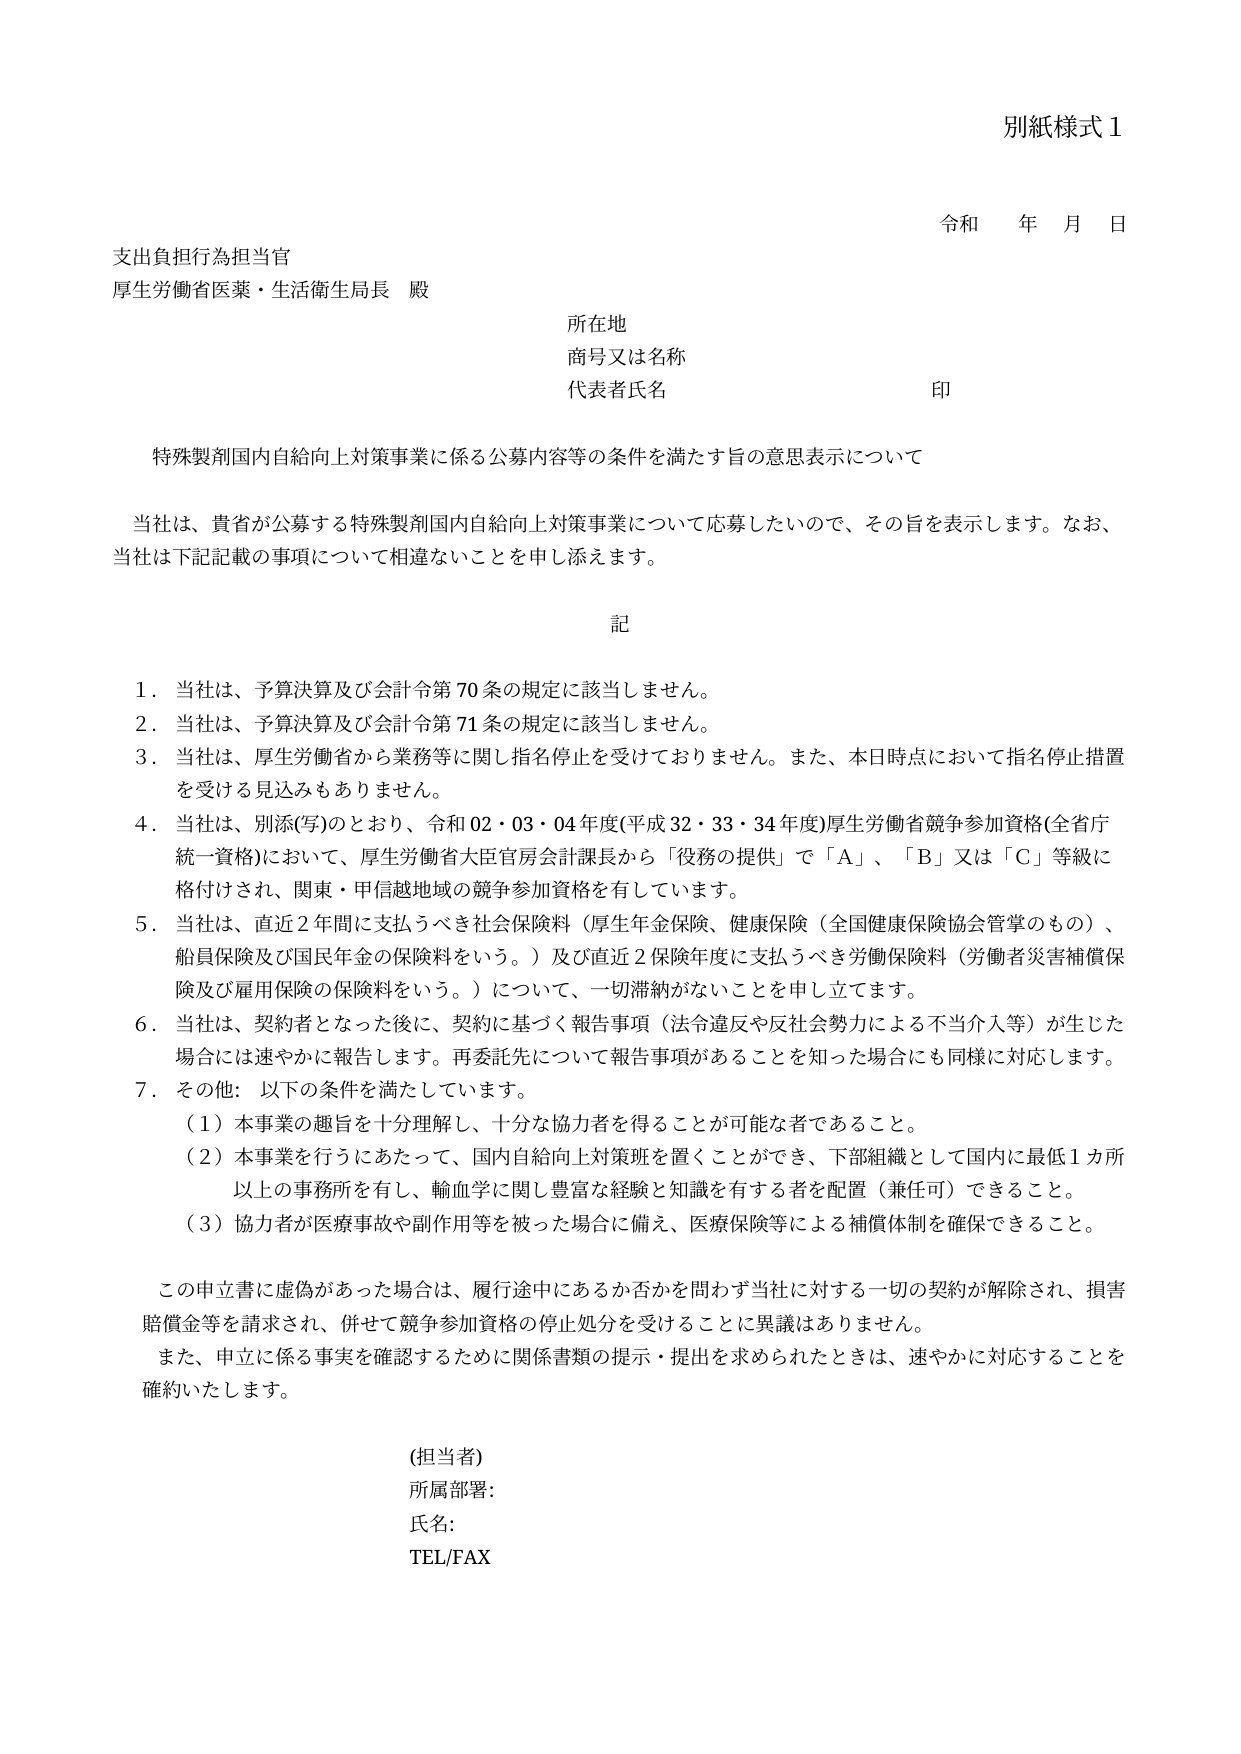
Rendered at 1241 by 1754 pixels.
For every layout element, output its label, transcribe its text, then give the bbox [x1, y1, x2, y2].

list 当社は、直近２年間に支払うべき社会保険料（厚生年金保険、健康保険（全国健康保険協会管掌のもの）、船員保険及び国民年金の保険料をいう。）及び直近２保険年度に支払うべき労働保険料（労働者災害補償保険及び雇用保険の保険料をいう。）について、一切滞納がないことを申し立てます。 [131, 904, 1128, 1004]
list （１）本事業の趣旨を十分理解し、十分な協力者を得ることが可能な者であること。 [175, 1104, 1128, 1138]
text 記 [112, 604, 1128, 638]
text 厚生労働省医薬・生活衛生局長 殿 [112, 271, 1128, 304]
text 商号又は名称 [112, 338, 1128, 371]
list 当社は、別添(写)のとおり、令和02・03・04年度(平成32・33・34年度)厚生労働省競争参加資格(全省庁統一資格)において、厚生労働省大臣官房会計課長から「役務の提供」で「Ａ」、「Ｂ」又は「Ｃ」等級に格付けされ、関東・甲信越地域の競争参加資格を有しています。 [131, 804, 1128, 904]
list その他: 以下の条件を満たしています。 [131, 1071, 1128, 1104]
text 支出負担行為担当官 [112, 238, 1128, 271]
list 当社は、予算決算及び会計令第71条の規定に該当しません。 [131, 704, 1128, 738]
text また、申立に係る事実を確認するために関係書類の提示・提出を求められたときは、速やかに対応することを確約いたします。 [142, 1338, 1128, 1404]
text (担当者) [112, 1438, 1128, 1471]
text この申立書に虚偽があった場合は、履行途中にあるか否かを問わず当社に対する一切の契約が解除され、損害賠償金等を請求され、併せて競争参加資格の停止処分を受けることに異議はありません。 [142, 1271, 1128, 1338]
list 当社は、厚生労働省から業務等に関し指名停止を受けておりません。また、本日時点において指名停止措置を受ける見込みもありません。 [131, 738, 1128, 804]
text 氏名: [112, 1504, 1128, 1538]
list 当社は、契約者となった後に、契約に基づく報告事項（法令違反や反社会勢力による不当介入等）が生じた場合には速やかに報告します。再委託先について報告事項があることを知った場合にも同様に対応します。 [131, 1004, 1128, 1071]
text 所属部署: [112, 1471, 1128, 1504]
text 所在地 [112, 304, 1128, 338]
list （３）協力者が医療事故や副作用等を被った場合に備え、医療保険等による補償体制を確保できること。 [175, 1204, 1128, 1238]
text 令和 年 月 日 [112, 204, 1128, 238]
text TEL/FAX [112, 1538, 1128, 1571]
list 当社は、予算決算及び会計令第70条の規定に該当しません。 [131, 671, 1128, 704]
text 代表者氏名 印 [112, 371, 1128, 404]
text 当社は、貴省が公募する特殊製剤国内自給向上対策事業について応募したいので、その旨を表示します。なお、当社は下記記載の事項について相違ないことを申し添えます。 [112, 504, 1128, 571]
text 特殊製剤国内自給向上対策事業に係る公募内容等の条件を満たす旨の意思表示について [112, 438, 1128, 471]
list （２）本事業を行うにあたって、国内自給向上対策班を置くことができ、下部組織として国内に最低１カ所以上の事務所を有し、輸血学に関し豊富な経験と知識を有する者を配置（兼任可）できること。 [175, 1138, 1128, 1204]
